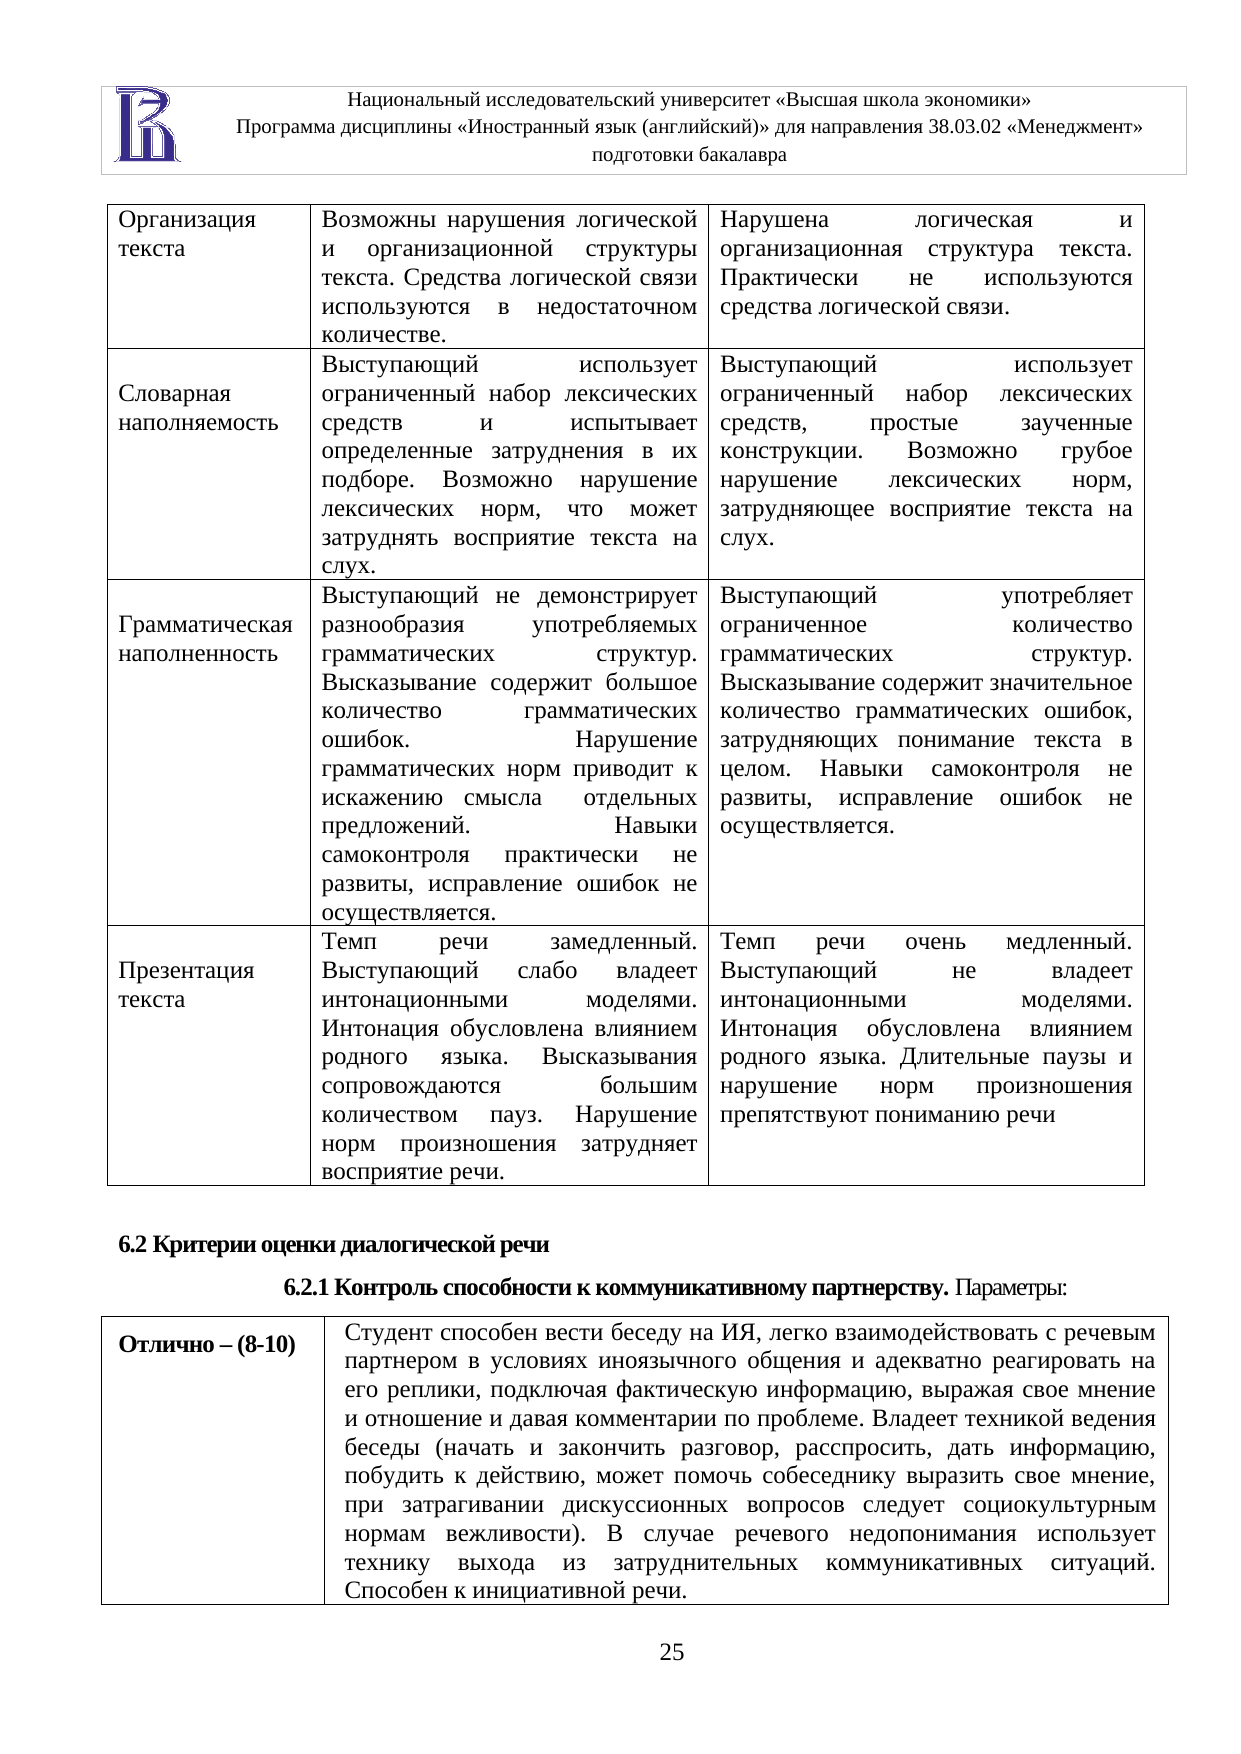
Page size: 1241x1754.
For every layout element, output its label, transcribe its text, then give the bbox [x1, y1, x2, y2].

table_cell Словарная наполняемость [108, 349, 310, 579]
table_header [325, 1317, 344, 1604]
table_cell Темп речи очень медленный. Выступающий не владеет интонационными моделями. Интонация обусловлена влиянием родного языка. Длительные паузы и нарушение норм произношения препятствуют пониманию речи [709, 926, 1144, 1185]
table_cell Презентация текста [108, 926, 310, 1185]
table_cell Выступающий использует ограниченный набор лексических средств и испытывает определенные затруднения в их подборе. Возможно нарушение лексических норм, что может затруднять восприятие текста на слух. [311, 349, 708, 579]
table_header Отлично – (8-10) [102, 1317, 324, 1604]
table_cell Организация текста [108, 205, 310, 348]
table_cell Выступающий использует ограниченный набор лексических средств, простые заученные конструкции. Возможно грубое нарушение лексических норм, затрудняющее восприятие текста на слух. [709, 349, 1144, 579]
table_cell Выступающий не демонстрирует разнообразия употребляемых грамматических структур. Высказывание содержит большое количество грамматических ошибок. Нарушение грамматических норм приводит к искажению смысла отдельных предложений. Навыки самоконтроля практически не развиты, исправление ошибок не осуществляется. [311, 580, 708, 925]
table_cell Выступающий употребляет ограниченное количество грамматических структур. Высказывание содержит значительное количество грамматических ошибок, затрудняющих понимание текста в целом. Навыки самоконтроля не развиты, исправление ошибок не осуществляется. [709, 580, 1144, 925]
table_cell Темп речи замедленный. Выступающий слабо владеет интонационными моделями. Интонация обусловлена влиянием родного языка. Высказывания сопровождаются большим количеством пауз. Нарушение норм произношения затрудняет восприятие речи. [311, 926, 708, 1185]
text 6.2 Критерии оценки диалогической речи [118, 1229, 1152, 1258]
table_cell Грамматическая наполненность [108, 580, 310, 925]
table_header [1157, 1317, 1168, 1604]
picture [112, 86, 182, 162]
table_cell Объем высказывания ограничен. Нарушена логическая и организационная структура текста. Практически не используются средства логической связи. [709, 205, 1144, 348]
text 6.2.1 Контроль способности к коммуникативному партнерству. Параметры: [118, 1272, 1152, 1301]
